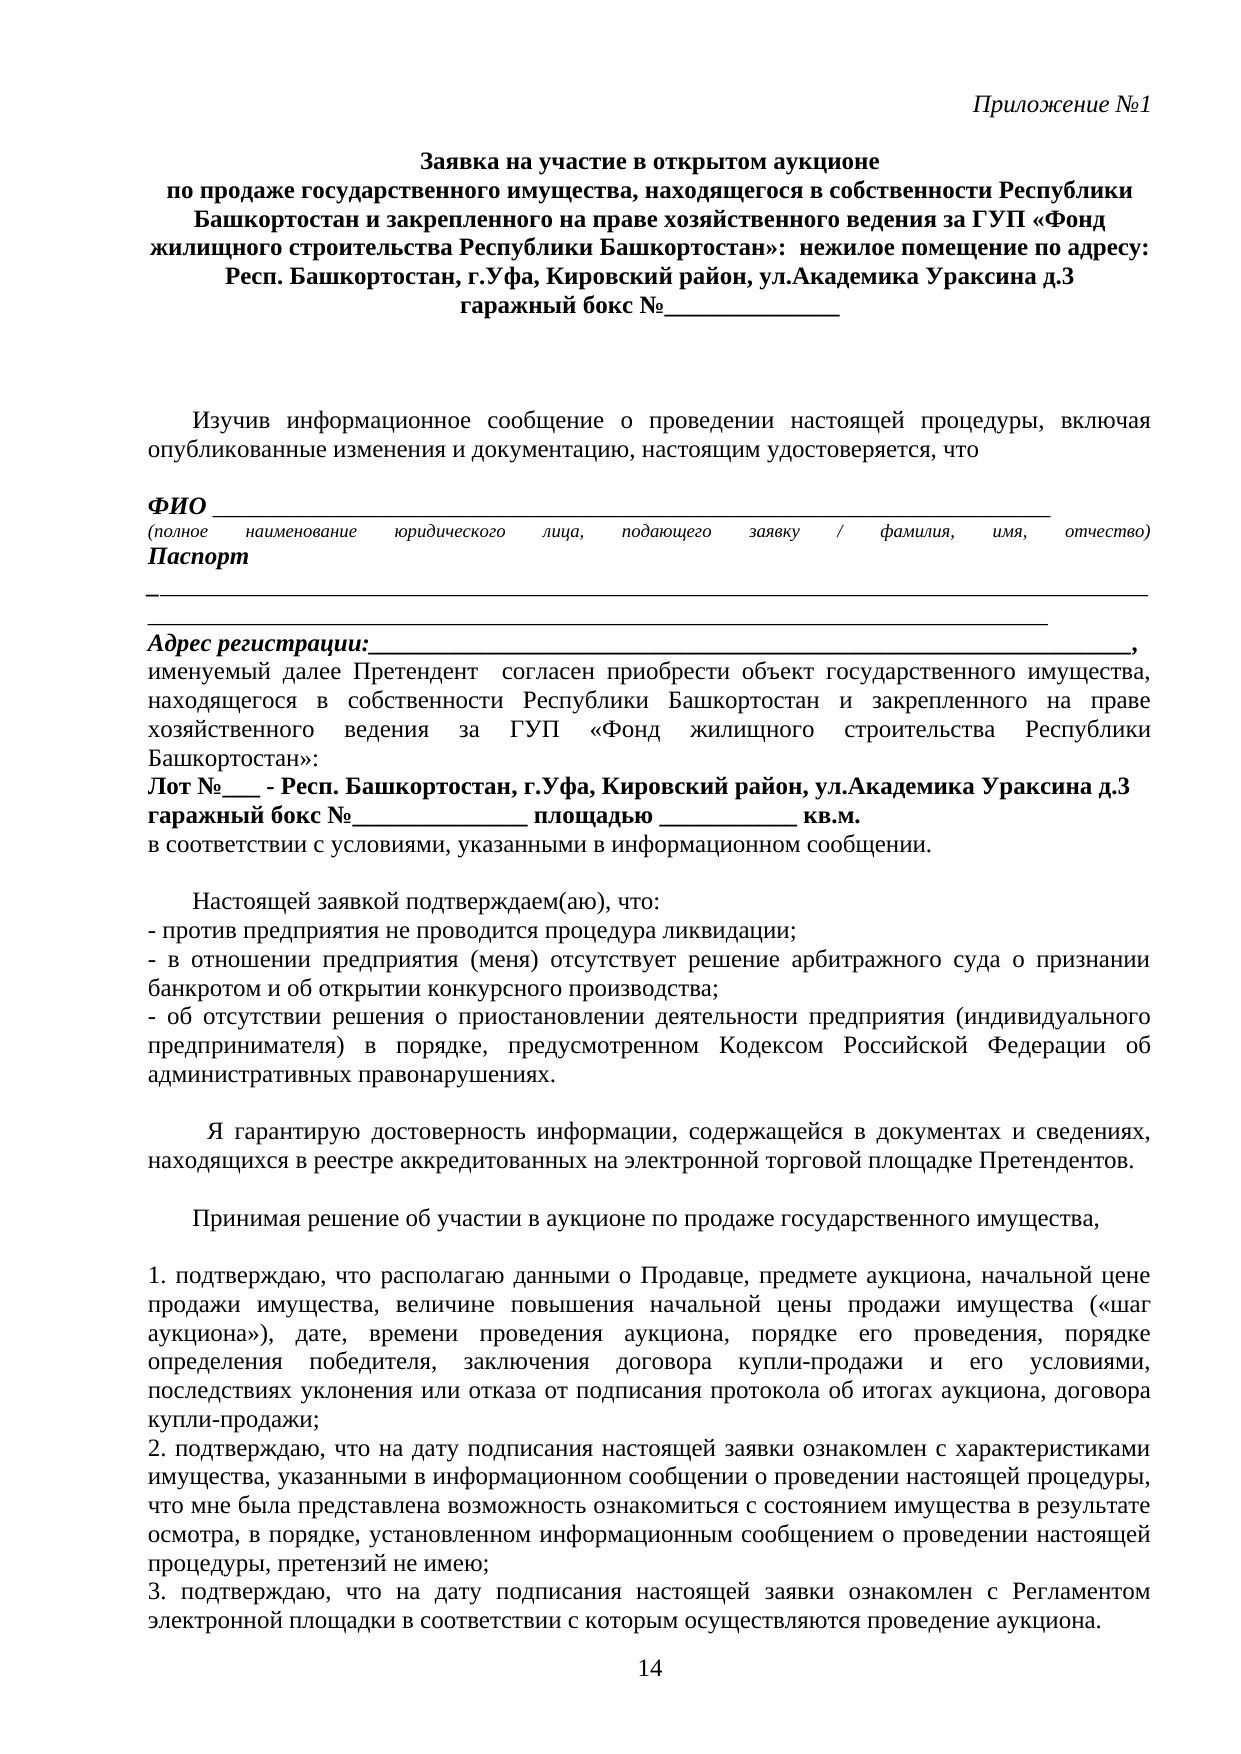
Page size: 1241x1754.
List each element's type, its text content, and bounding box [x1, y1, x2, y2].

list ФИО ___________________________________________________________________ [148, 491, 1152, 520]
list 1. подтверждаю, что располагаю данными о Продавце, предмете аукциона, начальной цене продажи имущества, величине повышения начальной цены продажи имущества («шаг аукциона»), дате, времени проведения аукциона, порядке его проведения, порядке определения победителя, заключения договора купли-продажи и его условиями, последствиях уклонения или отказа от подписания протокола об итогах аукциона, договора купли-продажи; [148, 1260, 1152, 1433]
text Настоящей заявкой подтверждаем(аю), что: [148, 886, 1152, 915]
text Лот №___ - Респ. Башкортостан, г.Уфа, Кировский район, ул.Академика Ураксина д.3 [148, 771, 1152, 800]
list 2. подтверждаю, что на дату подписания настоящей заявки ознакомлен с характеристиками имущества, указанными в информационном сообщении о проведении настоящей процедуры, что мне была представлена возможность ознакомиться с состоянием имущества в результате осмотра, в порядке, установленном информационным сообщением о проведении настоящей процедуры, претензий не имею; [148, 1433, 1152, 1576]
list Респ. Башкортостан, г.Уфа, Кировский район, ул.Академика Ураксина д.3 [148, 261, 1152, 290]
list именуемый далее Претендент согласен приобрести объект государственного имущества, находящегося в собственности Республики Башкортостан и закрепленного на праве хозяйственного ведения за ГУП «Фонд жилищного строительства Республики Башкортостан»: [148, 656, 1152, 771]
list гаражный бокс №______________ [148, 290, 1152, 319]
text - в отношении предприятия (меня) отсутствует решение арбитражного суда о признании банкротом и об открытии конкурсного производства; [148, 944, 1152, 1001]
list Изучив информационное сообщение о проведении настоящей процедуры, включая опубликованные изменения и документацию, настоящим удостоверяется, что [148, 405, 1152, 462]
text гаражный бокс №______________ площадью ___________ кв.м. [148, 800, 1152, 829]
text - против предприятия не проводится процедура ликвидации; [148, 915, 1152, 944]
text - об отсутствии решения о приостановлении деятельности предприятия (индивидуального предпринимателя) в порядке, предусмотренном Кодексом Российской Федерации об административных правонарушениях. [148, 1001, 1152, 1088]
list Принимая решение об участии в аукционе по продаже государственного имущества, [148, 1203, 1152, 1231]
list Заявка на участие в открытом аукционе [148, 146, 1152, 175]
list Я гарантирую достоверность информации, содержащейся в документах и сведениях, находящихся в реестре аккредитованных на электронной торговой площадке Претендентов. [148, 1116, 1152, 1174]
list Адрес регистрации:_____________________________________________________________, [148, 628, 1152, 656]
text в соответствии с условиями, указанными в информационном сообщении. [148, 829, 1152, 858]
list Приложение №1 [635, 89, 1152, 117]
list (полное наименование юридического лица, подающего заявку / фамилия, имя, отчество) Паспорт________________________________________________________________________________________________________________________________________________________ [148, 520, 1152, 628]
list 3. подтверждаю, что на дату подписания настоящей заявки ознакомлен с Регламентом электронной площадки в соответствии с которым осуществляются проведение аукциона. [148, 1576, 1152, 1634]
list по продаже государственного имущества, находящегося в собственности Республики Башкортостан и закрепленного на праве хозяйственного ведения за ГУП «Фонд жилищного строительства Республики Башкортостан»: нежилое помещение по адресу: [148, 175, 1152, 261]
